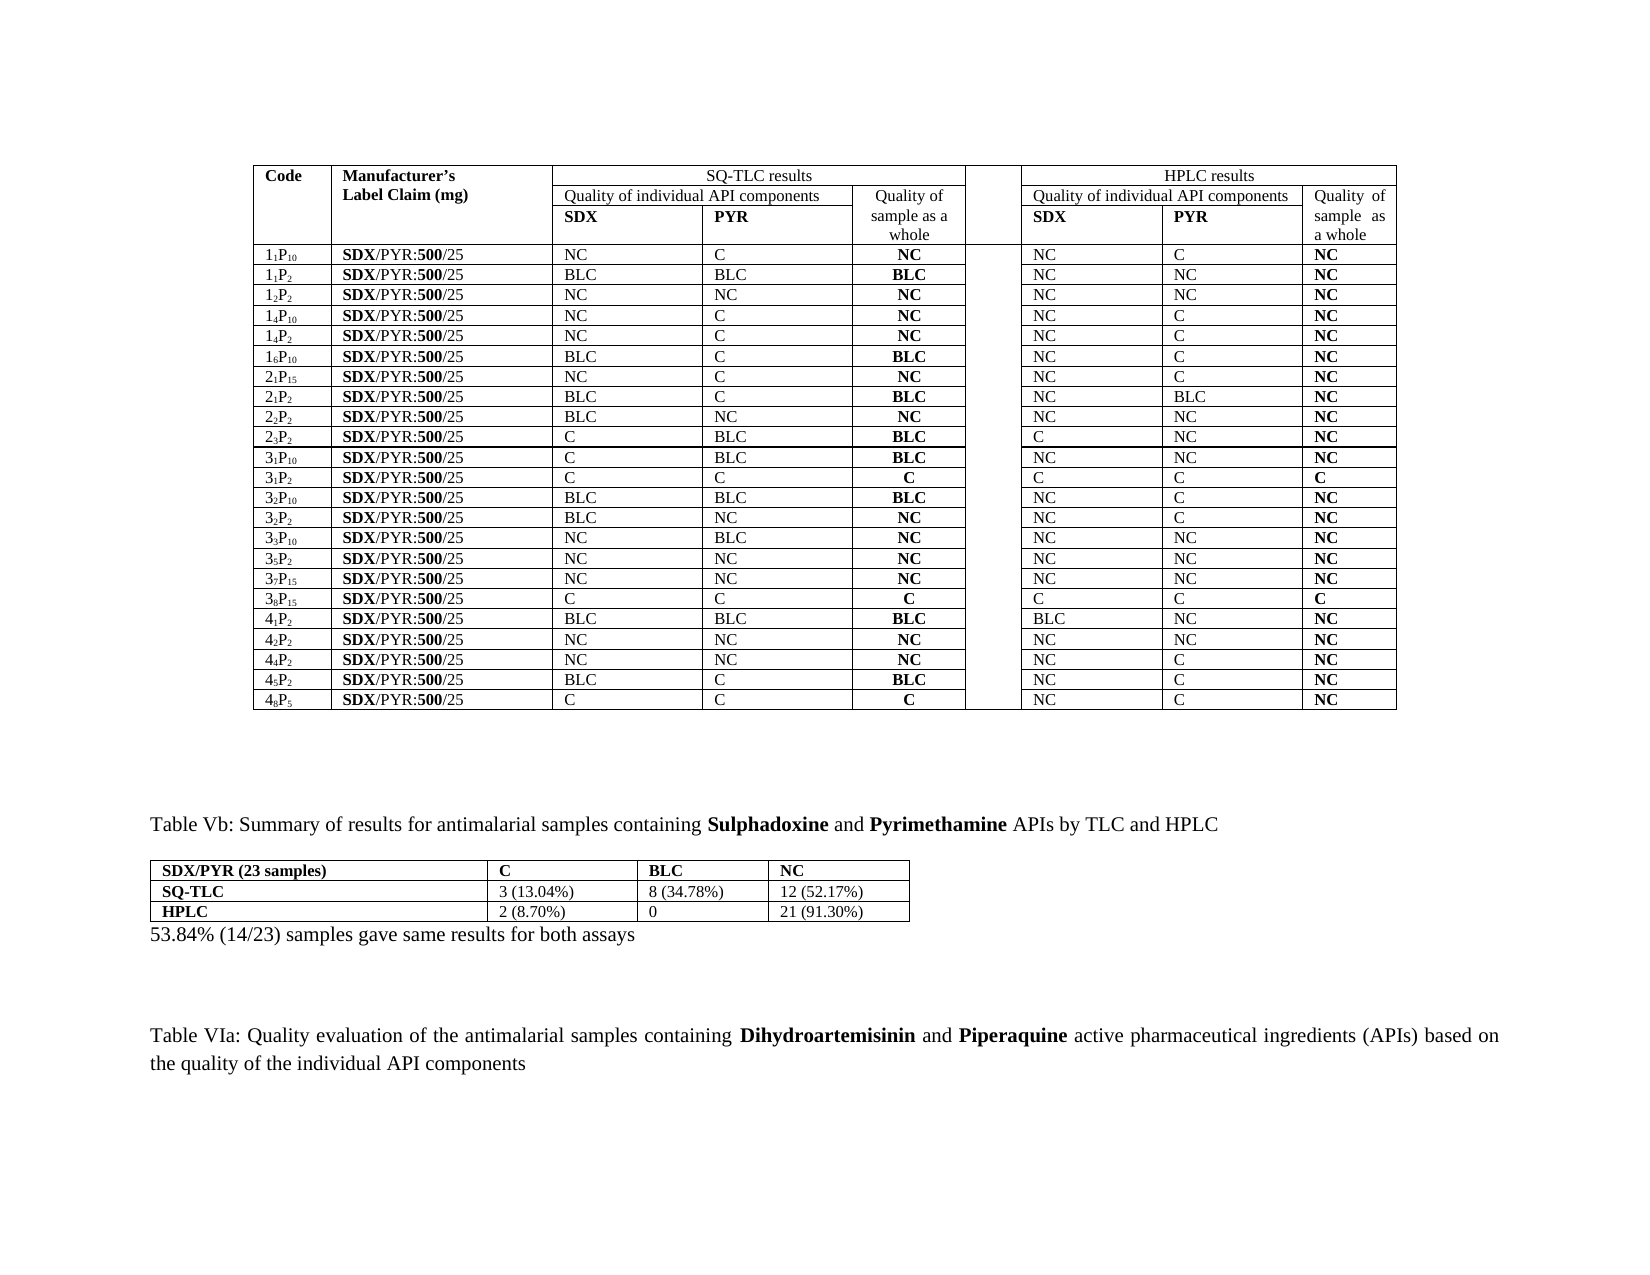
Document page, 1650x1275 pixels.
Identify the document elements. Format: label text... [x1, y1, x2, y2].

table_cell C [703, 245, 852, 264]
table_cell C [1163, 670, 1302, 689]
table_header HPLC results [1022, 166, 1396, 185]
table_header Code [254, 166, 331, 244]
table_cell NC [553, 306, 702, 325]
table_cell BLC [853, 346, 965, 366]
table_cell 31P2 [254, 468, 331, 487]
table_cell C [1163, 245, 1302, 264]
table_cell NC [1022, 448, 1162, 467]
table_cell C [1163, 326, 1302, 345]
table_cell C [703, 468, 852, 487]
table_header BLC [638, 861, 768, 880]
table_cell C [1022, 427, 1162, 446]
table_cell C [553, 589, 702, 608]
table_cell NC [1163, 427, 1302, 446]
table_cell NC [553, 367, 702, 386]
table_cell Quality of individual API components [1022, 186, 1302, 205]
table_header NC [769, 861, 909, 880]
table_cell NC [853, 245, 965, 264]
table_cell NC [1163, 265, 1302, 284]
table_cell 41P2 [254, 609, 331, 628]
table_cell SDX [1022, 206, 1162, 244]
table_cell NC [853, 569, 965, 588]
table_cell BLC [853, 265, 965, 284]
table_cell BLC [553, 265, 702, 284]
table_cell Quality of sample as a whole [1303, 186, 1396, 244]
text Table Vb: Summary of results for antimalarial samples containing Sulphadoxine and Pyrimethamine APIs by TLC and HPLC [150, 812, 1500, 836]
table_cell NC [853, 528, 965, 547]
table_cell C [703, 387, 852, 406]
table_cell NC [1163, 569, 1302, 588]
table_cell NC [1022, 690, 1162, 709]
table_cell NC [853, 367, 965, 386]
table_cell NC [1022, 306, 1162, 325]
table_cell C [853, 690, 965, 709]
table_cell BLC [853, 427, 965, 446]
table_cell 2 (8.70%) [488, 902, 637, 921]
table_cell NC [1303, 306, 1396, 325]
table_cell C [703, 346, 852, 366]
text Table VIa: Quality evaluation of the antimalarial samples containing Dihydroartemisinin and Piperaquine active pharmaceutical ingredients (APIs) based on the quality of the individual API components [150, 1023, 1500, 1075]
table_cell SDX/PYR:500/25 [332, 690, 552, 709]
table_cell NC [853, 407, 965, 426]
table_cell NC [1303, 427, 1396, 446]
table_cell SDX/PYR:500/25 [332, 245, 552, 264]
table_cell 42P2 [254, 629, 331, 648]
table_cell 32P2 [254, 508, 331, 527]
table_cell SDX/PYR:500/25 [332, 367, 552, 386]
table_cell 23P2 [254, 427, 331, 446]
table_cell C [1163, 367, 1302, 386]
table_cell NC [853, 629, 965, 648]
table_cell NC [1303, 670, 1396, 689]
table_cell NC [1022, 265, 1162, 284]
table_cell C [553, 690, 702, 709]
table_cell BLC [553, 387, 702, 406]
table_cell NC [1022, 629, 1162, 648]
table_cell C [1163, 346, 1302, 366]
table_cell NC [1022, 245, 1162, 264]
table_cell NC [553, 326, 702, 345]
table_cell BLC [853, 670, 965, 689]
table_cell PYR [1163, 206, 1302, 244]
table_cell C [553, 448, 702, 467]
table_cell NC [853, 306, 965, 325]
table_cell NC [1163, 609, 1302, 628]
table_cell NC [1022, 407, 1162, 426]
table_cell BLC [553, 670, 702, 689]
table_cell 35P2 [254, 549, 331, 568]
table_cell SDX/PYR:500/25 [332, 549, 552, 568]
table_cell SDX/PYR:500/25 [332, 528, 552, 547]
table_cell SDX/PYR:500/25 [332, 326, 552, 345]
table_cell C [1022, 589, 1162, 608]
table_cell 33P10 [254, 528, 331, 547]
table_cell NC [1022, 285, 1162, 305]
table_cell BLC [703, 528, 852, 547]
table_cell NC [1022, 670, 1162, 689]
table_cell SDX/PYR:500/25 [332, 285, 552, 305]
table_cell 8 (34.78%) [638, 881, 768, 901]
table_cell BLC [553, 407, 702, 426]
table_cell NC [703, 650, 852, 669]
table_cell HPLC [151, 902, 487, 921]
table_cell C [1303, 468, 1396, 487]
table_cell NC [1303, 508, 1396, 527]
table_cell NC [853, 326, 965, 345]
table_cell SDX/PYR:500/25 [332, 488, 552, 507]
table_cell 21 (91.30%) [769, 902, 909, 921]
table_cell 22P2 [254, 407, 331, 426]
table_cell NC [853, 549, 965, 568]
table_cell BLC [703, 448, 852, 467]
table_cell NC [553, 569, 702, 588]
table_cell SDX/PYR:500/25 [332, 589, 552, 608]
table_cell NC [1022, 508, 1162, 527]
table_cell 12P2 [254, 285, 331, 305]
table_cell C [553, 427, 702, 446]
table_cell NC [1022, 650, 1162, 669]
table_cell C [703, 326, 852, 345]
text 53.84% (14/23) samples gave same results for both assays [150, 922, 1500, 946]
table_cell NC [1303, 245, 1396, 264]
table_cell 45P2 [254, 670, 331, 689]
table_cell NC [553, 245, 702, 264]
table_cell BLC [853, 448, 965, 467]
table_cell C [853, 468, 965, 487]
table_cell NC [1303, 549, 1396, 568]
table_cell BLC [553, 488, 702, 507]
table_cell 38P15 [254, 589, 331, 608]
table_cell Quality of individual API components [553, 186, 852, 205]
table_cell C [1163, 306, 1302, 325]
table_cell BLC [1022, 609, 1162, 628]
table_cell C [1163, 508, 1302, 527]
table_cell NC [1303, 367, 1396, 386]
table_cell Quality of sample as a whole [853, 186, 965, 244]
table_cell BLC [703, 427, 852, 446]
table_cell NC [1303, 326, 1396, 345]
table_cell NC [703, 508, 852, 527]
table_cell SDX/PYR:500/25 [332, 427, 552, 446]
table_cell C [703, 690, 852, 709]
table_cell NC [553, 549, 702, 568]
table_cell NC [553, 285, 702, 305]
table_cell NC [1022, 569, 1162, 588]
table_cell SQ-TLC [151, 881, 487, 901]
table_cell SDX/PYR:500/25 [332, 650, 552, 669]
table_cell NC [853, 650, 965, 669]
table_cell NC [703, 549, 852, 568]
table_cell NC [1163, 528, 1302, 547]
table_header SDX/PYR (23 samples) [151, 861, 487, 880]
table_cell BLC [703, 265, 852, 284]
table_cell SDX/PYR:500/25 [332, 468, 552, 487]
table_cell C [553, 468, 702, 487]
table_cell NC [703, 629, 852, 648]
table_cell NC [1022, 549, 1162, 568]
table_cell 48P5 [254, 690, 331, 709]
table_cell SDX/PYR:500/25 [332, 306, 552, 325]
table_cell PYR [703, 206, 852, 244]
table_cell 44P2 [254, 650, 331, 669]
table_cell NC [703, 407, 852, 426]
table_cell NC [853, 285, 965, 305]
table_cell 31P10 [254, 448, 331, 467]
table_cell 0 [638, 902, 768, 921]
table_cell SDX/PYR:500/25 [332, 670, 552, 689]
table_cell 21P15 [254, 367, 331, 386]
table_cell 16P10 [254, 346, 331, 366]
table_cell BLC [853, 387, 965, 406]
table_cell NC [1303, 346, 1396, 366]
table_cell NC [1303, 285, 1396, 305]
table_cell NC [1303, 488, 1396, 507]
table_cell 21P2 [254, 387, 331, 406]
table_cell 11P2 [254, 265, 331, 284]
table_cell NC [1022, 326, 1162, 345]
table_cell NC [1022, 346, 1162, 366]
table_cell [966, 245, 1021, 709]
table_cell NC [1303, 448, 1396, 467]
table_cell 12 (52.17%) [769, 881, 909, 901]
table_cell C [703, 670, 852, 689]
table_cell NC [553, 629, 702, 648]
table_cell 14P2 [254, 326, 331, 345]
table_cell 11P10 [254, 245, 331, 264]
table_cell SDX/PYR:500/25 [332, 569, 552, 588]
table_cell BLC [553, 508, 702, 527]
table_cell NC [553, 650, 702, 669]
table_cell SDX/PYR:500/25 [332, 346, 552, 366]
table_cell NC [1303, 629, 1396, 648]
table_cell NC [1303, 407, 1396, 426]
table_cell NC [853, 508, 965, 527]
table_cell SDX/PYR:500/25 [332, 448, 552, 467]
table_cell C [1022, 468, 1162, 487]
table_header SQ-TLC results [553, 166, 965, 185]
table_cell NC [1163, 448, 1302, 467]
table_cell NC [1022, 488, 1162, 507]
table_cell C [853, 589, 965, 608]
table_cell 37P15 [254, 569, 331, 588]
table_cell BLC [703, 609, 852, 628]
table_cell NC [1303, 387, 1396, 406]
table_cell NC [1163, 285, 1302, 305]
table_cell C [703, 589, 852, 608]
table_cell NC [1303, 265, 1396, 284]
table_cell C [703, 367, 852, 386]
table_header C [488, 861, 637, 880]
table_cell NC [553, 528, 702, 547]
table_cell NC [1163, 549, 1302, 568]
table_cell SDX/PYR:500/25 [332, 609, 552, 628]
table_cell C [1163, 650, 1302, 669]
table_cell SDX/PYR:500/25 [332, 265, 552, 284]
table_cell BLC [853, 488, 965, 507]
table_cell NC [1022, 367, 1162, 386]
table_cell BLC [703, 488, 852, 507]
table_cell SDX [553, 206, 702, 244]
table_cell NC [1303, 690, 1396, 709]
table_cell C [1303, 589, 1396, 608]
table_cell C [1163, 690, 1302, 709]
table_cell SDX/PYR:500/25 [332, 387, 552, 406]
table_cell BLC [553, 609, 702, 628]
table_cell BLC [853, 609, 965, 628]
table_cell NC [1303, 528, 1396, 547]
table_cell 32P10 [254, 488, 331, 507]
table_cell NC [1303, 609, 1396, 628]
table_cell NC [1303, 650, 1396, 669]
table_cell C [1163, 488, 1302, 507]
table_cell SDX/PYR:500/25 [332, 508, 552, 527]
table_cell NC [1022, 528, 1162, 547]
table_cell NC [703, 285, 852, 305]
table_cell BLC [553, 346, 702, 366]
table_cell NC [1163, 407, 1302, 426]
table_cell 3 (13.04%) [488, 881, 637, 901]
table_header [966, 166, 1021, 244]
table_cell NC [1022, 387, 1162, 406]
table_cell C [1163, 589, 1302, 608]
table_header Manufacturer’s Label Claim (mg) [332, 166, 552, 244]
table_cell SDX/PYR:500/25 [332, 629, 552, 648]
table_cell C [1163, 468, 1302, 487]
table_cell NC [703, 569, 852, 588]
table_cell BLC [1163, 387, 1302, 406]
table_cell SDX/PYR:500/25 [332, 407, 552, 426]
table_cell NC [1303, 569, 1396, 588]
table_cell C [703, 306, 852, 325]
table_cell 14P10 [254, 306, 331, 325]
table_cell NC [1163, 629, 1302, 648]
